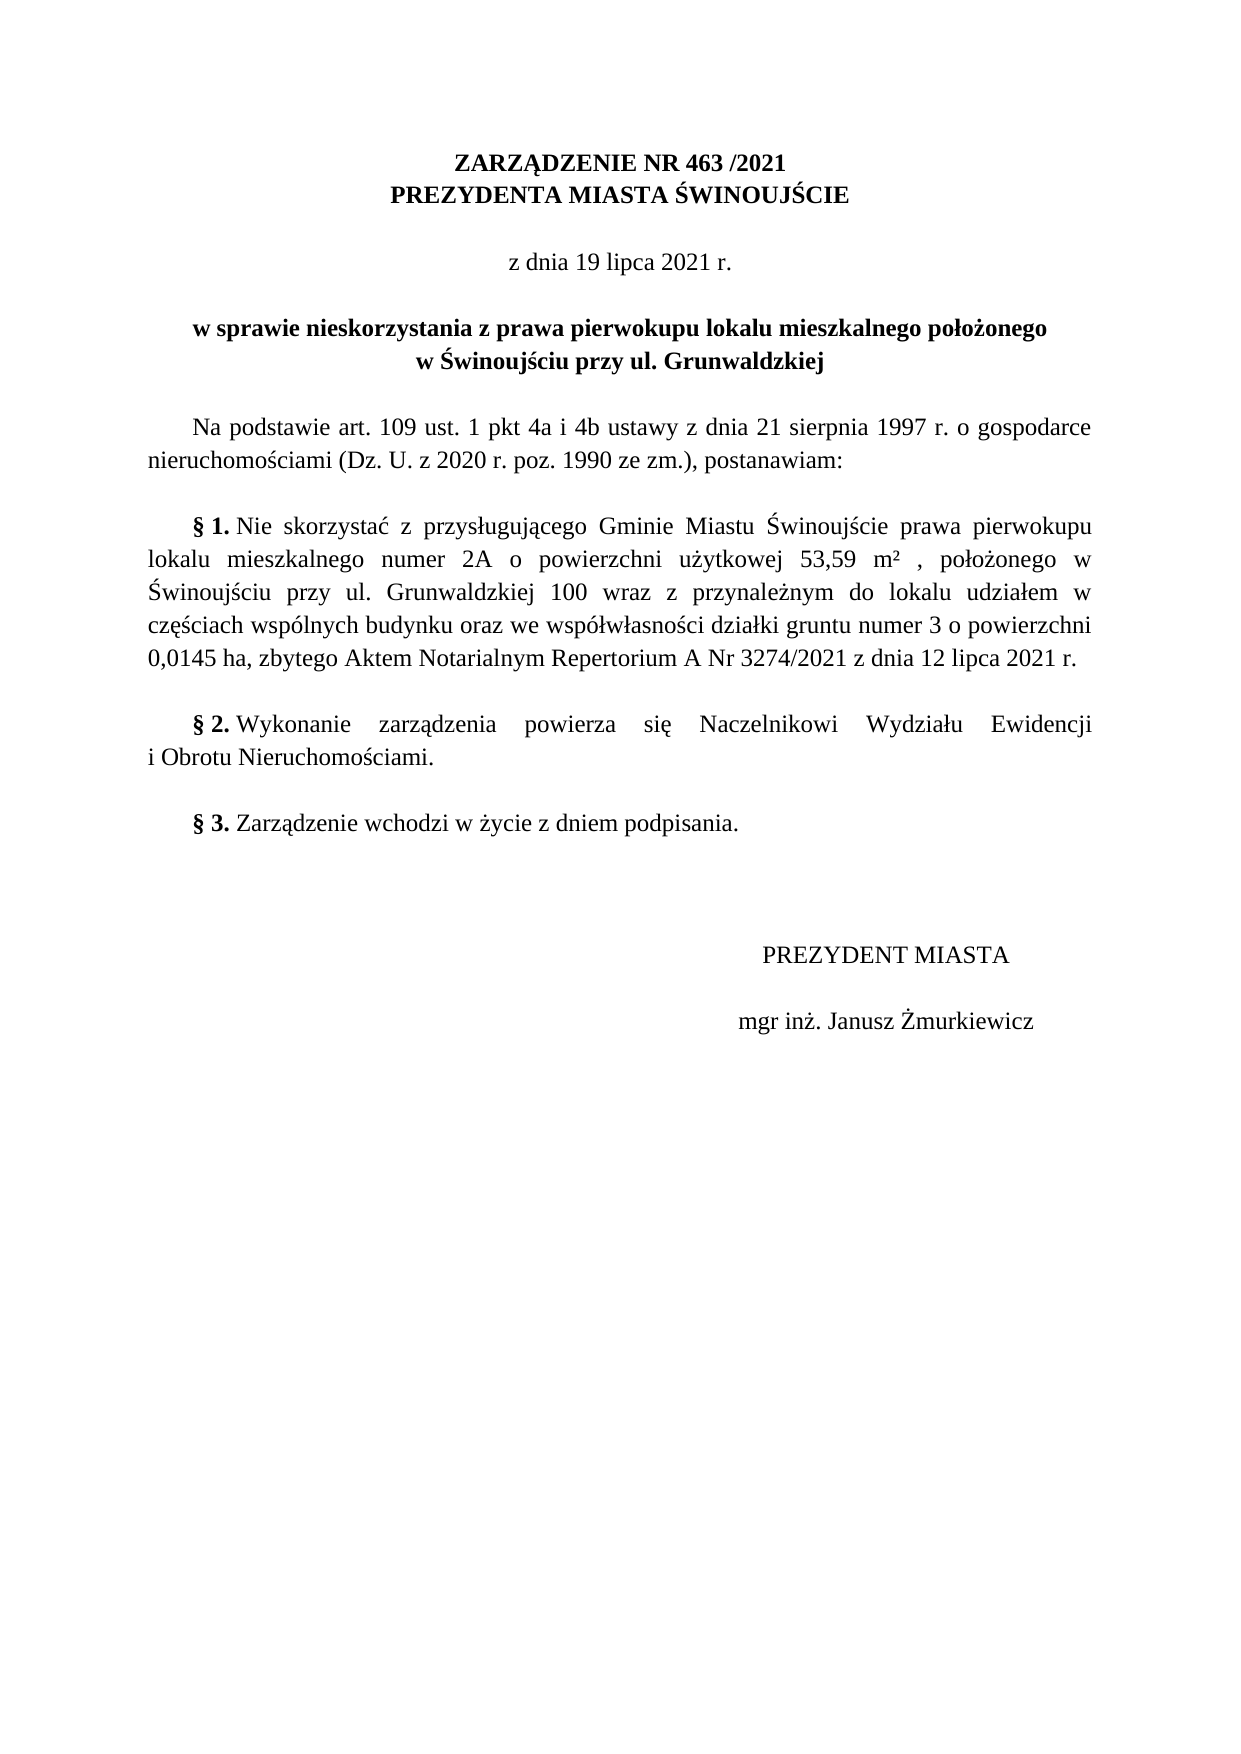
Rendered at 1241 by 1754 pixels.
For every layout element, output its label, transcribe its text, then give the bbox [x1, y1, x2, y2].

text PREZYDENTA MIASTA ŚWINOUJŚCIE [148, 181, 1093, 209]
text Na podstawie art. 109 ust. 1 pkt 4a i 4b ustawy z dnia 21 sierpnia 1997 r. o gospodarce nieruchomościami (Dz. U. z 2020 r. poz. 1990 ze zm.), postanawiam: [148, 412, 1093, 473]
text mgr inż. Janusz Żmurkiewicz [679, 1006, 1093, 1035]
text § 2. Wykonanie zarządzenia powierza się Naczelnikowi Wydziału Ewidencji i Obrotu Nieruchomościami. [148, 709, 1093, 771]
text § 1. Nie skorzystać z przysługującego Gminie Miastu Świnoujście prawa pierwokupu lokalu mieszkalnego numer 2A o powierzchni użytkowej 53,59 m² , położonego w Świnoujściu przy ul. Grunwaldzkiej 100 wraz z przynależnym do lokalu udziałem w częściach wspólnych budynku oraz we współwłasności działki gruntu numer 3 o powierzchni 0,0145 ha, zbytego Aktem Notarialnym Repertorium A Nr 3274/2021 z dnia 12 lipca 2021 r. [148, 511, 1093, 672]
text ZARZĄDZENIE NR 463 /2021 [148, 148, 1093, 176]
text PREZYDENT MIASTA [679, 940, 1093, 969]
text w sprawie nieskorzystania z prawa pierwokupu lokalu mieszkalnego położonego w Świnoujściu przy ul. Grunwaldzkiej [148, 313, 1093, 374]
text § 3. Zarządzenie wchodzi w życie z dniem podpisania. [148, 808, 1093, 837]
text z dnia 19 lipca 2021 r. [148, 247, 1093, 275]
